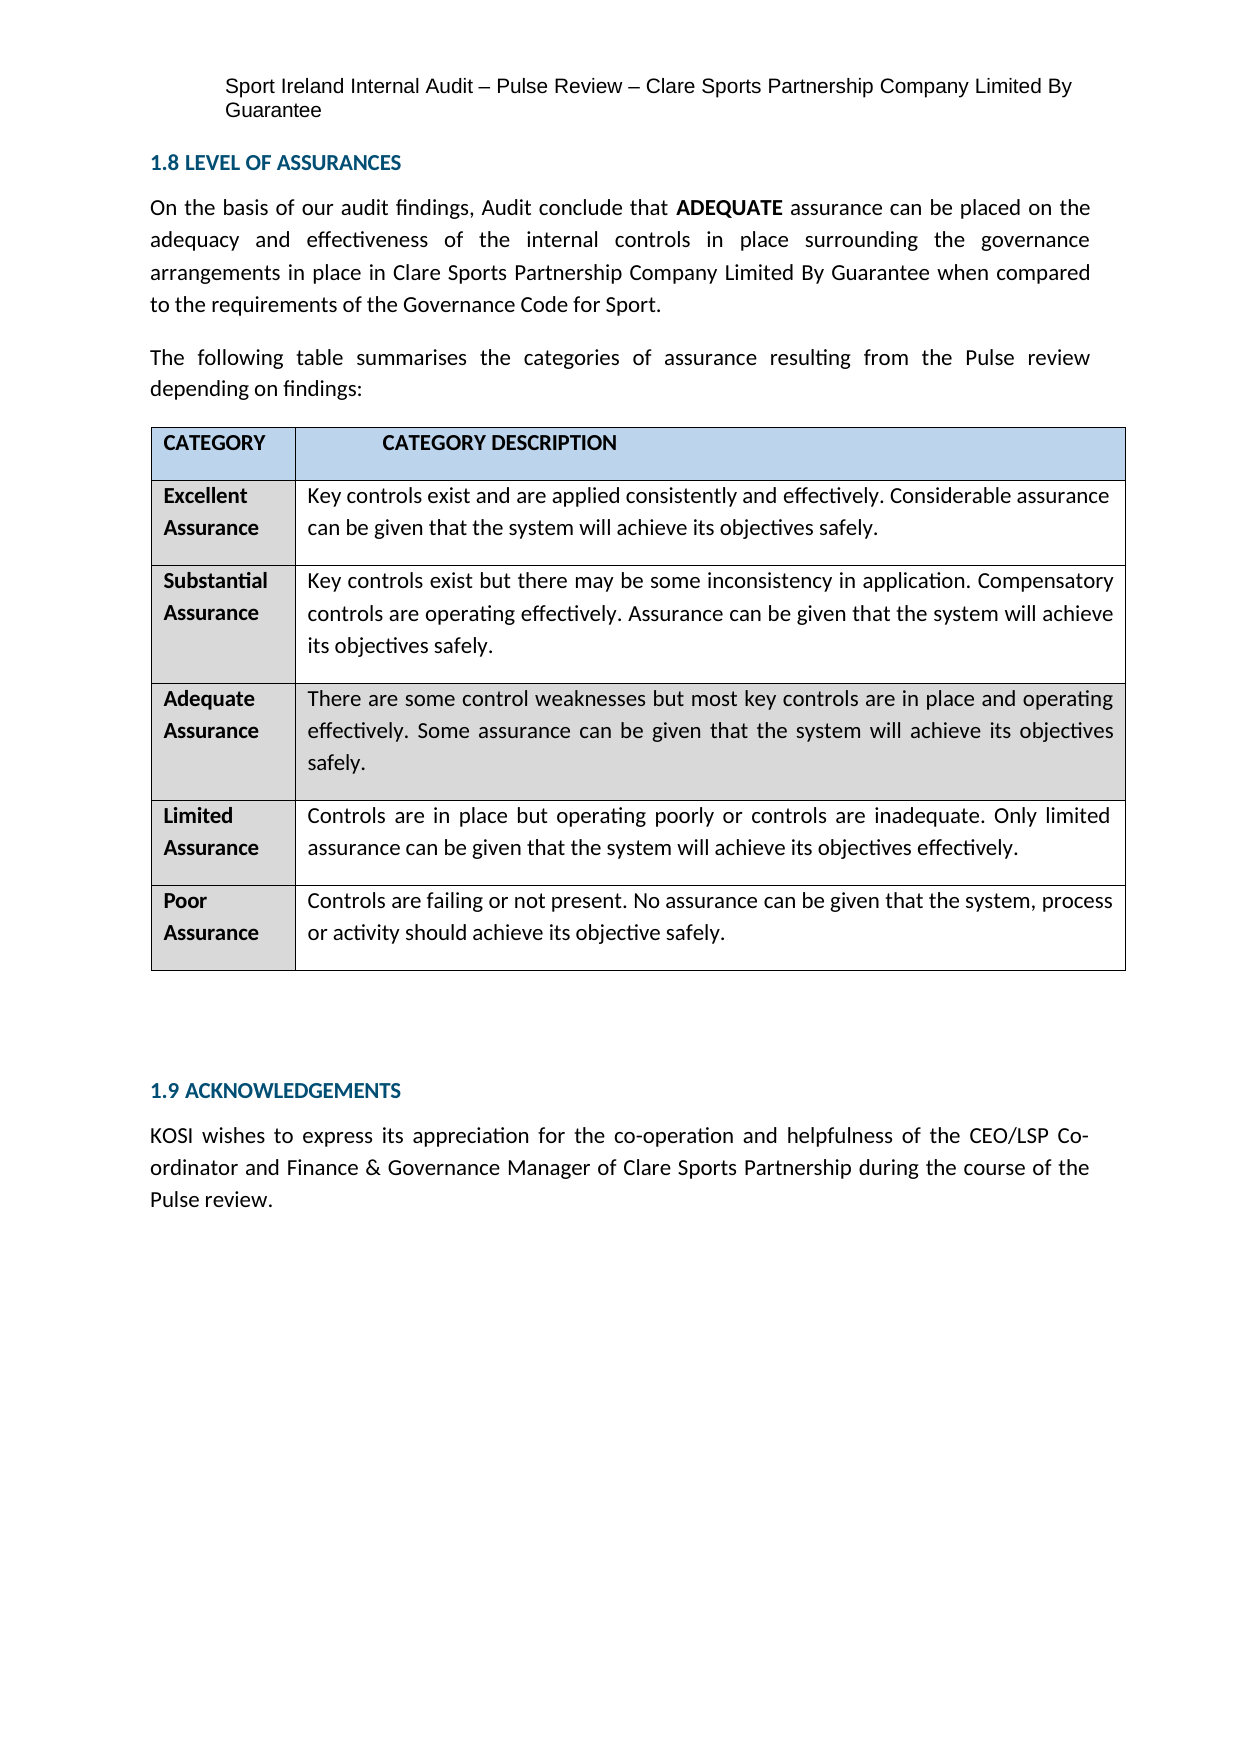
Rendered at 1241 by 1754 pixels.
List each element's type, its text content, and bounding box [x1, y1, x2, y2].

text The following table summarises the categories of assurance resulting from the Pulse review depending on findings: [150, 343, 1091, 402]
table_cell Excellent Assurance [152, 481, 295, 565]
text KOSI wishes to express its appreciation for the co-operation and helpfulness of the CEO/LSP Co- ordinator and Finance & Governance Manager of Clare Sports Partnership during the course of the Pulse review. [150, 1121, 1091, 1213]
table_cell Adequate Assurance [152, 684, 295, 800]
table_cell There are some control weaknesses but most key controls are in place and operating effectively. Some assurance can be given that the system will achieve its objectives safely. [296, 684, 1125, 800]
table_cell Limited Assurance [152, 801, 295, 885]
table_header CATEGORY [152, 428, 295, 480]
table_cell Controls are failing or not present. No assurance can be given that the system, process or activity should achieve its objective safely. [296, 886, 1125, 970]
table_cell Key controls exist and are applied consistently and effectively. Considerable assurance can be given that the system will achieve its objectives safely. [296, 481, 1125, 565]
table_cell Key controls exist but there may be some inconsistency in application. Compensatory controls are operating effectively. Assurance can be given that the system will achieve its objectives safely. [296, 566, 1125, 683]
table_cell Poor Assurance [152, 886, 295, 970]
table_cell Substantial Assurance [152, 566, 295, 683]
table_header CATEGORY DESCRIPTION [296, 428, 1125, 480]
text On the basis of our audit findings, Audit conclude that ADEQUATE assurance can be placed on the adequacy and effectiveness of the internal controls in place surrounding the governance arrangements in place in Clare Sports Partnership Company Limited By Guarantee when compared to the requirements of the Governance Code for Sport. [150, 193, 1091, 318]
subtitle ACKNOWLEDGEMENTS [150, 1076, 1192, 1104]
table_cell Controls are in place but operating poorly or controls are inadequate. Only limited assurance can be given that the system will achieve its objectives effectively. [296, 801, 1125, 885]
subtitle LEVEL OF ASSURANCES [150, 148, 1091, 177]
